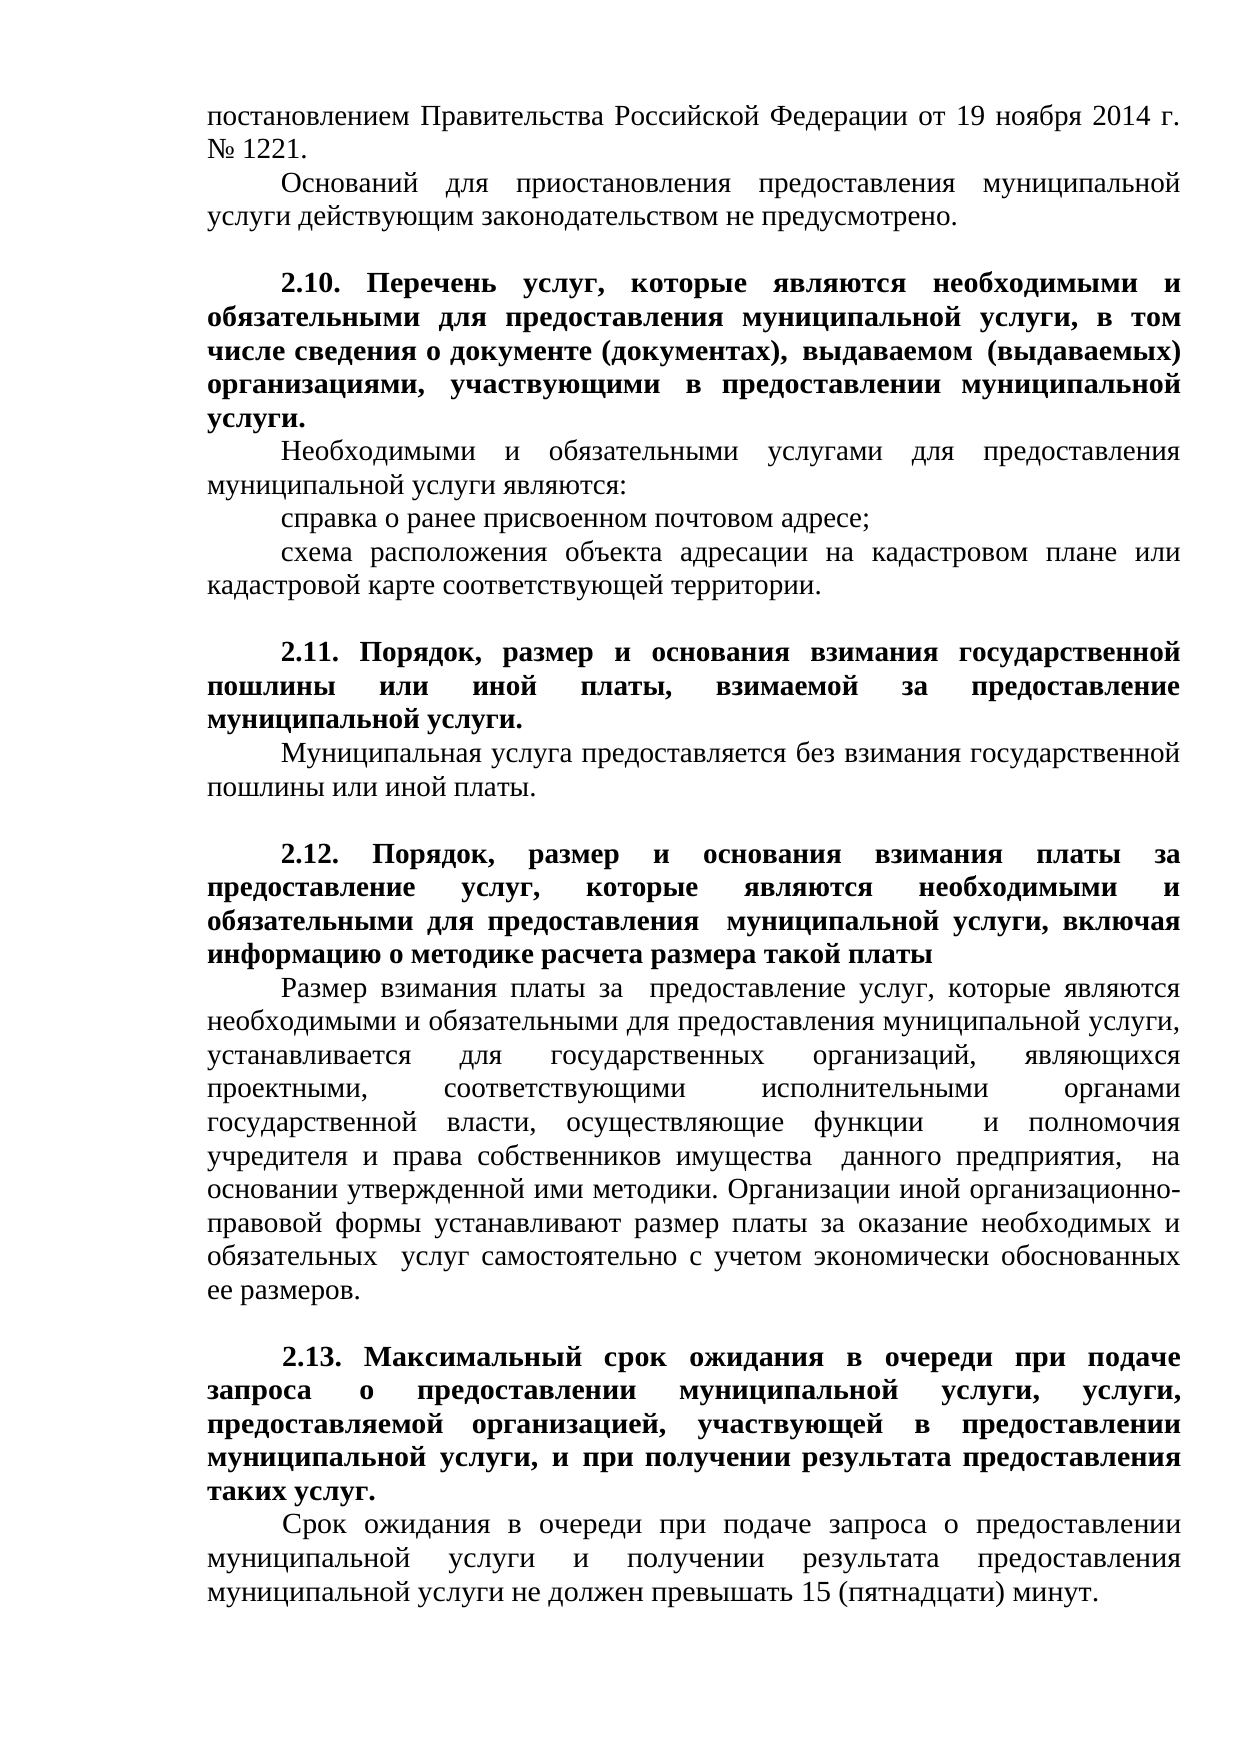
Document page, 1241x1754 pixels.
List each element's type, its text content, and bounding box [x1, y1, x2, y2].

text 2.11. Порядок, размер и основания взимания государственной пошлины или иной платы, взимаемой за предоставление муниципальной услуги. [207, 634, 1181, 735]
text 2.10. Перечень услуг, которые являются необходимыми и обязательными для предоставления муниципальной услуги, в том числе сведения о документе (документах), выдаваемом (выдаваемых) организациями, участвующими в предоставлении муниципальной услуги. [207, 266, 1181, 433]
text Размер взимания платы за предоставление услуг, которые являются необходимыми и обязательными для предоставления муниципальной услуги, устанавливается для государственных организаций, являющихся проектными, соответствующими исполнительными органами государственной власти, осуществляющие функции и полномочия учредителя и права собственников имущества данного предприятия, на основании утвержденной ими методики. Организации иной организационно-правовой формы устанавливают размер платы за оказание необходимых и обязательных услуг самостоятельно с учетом экономически обоснованных ее размеров. [207, 970, 1181, 1305]
text Муниципальная услуга предоставляется без взимания государственной пошлины или иной платы. [207, 735, 1181, 802]
text Необходимыми и обязательными услугами для предоставления муниципальной услуги являются: [207, 433, 1181, 500]
text Срок ожидания в очереди при подаче запроса о предоставлении муниципальной услуги и получении результата предоставления муниципальной услуги не должен превышать 15 (пятнадцати) минут. [207, 1507, 1181, 1607]
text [207, 98, 1181, 165]
text Оснований для приостановления предоставления муниципальной услуги действующим законодательством не предусмотрено. [207, 165, 1181, 232]
text схема расположения объекта адресации на кадастровом плане или кадастровой карте соответствующей территории. [207, 534, 1181, 601]
text 2.13. Максимальный срок ожидания в очереди при подаче запроса о предоставлении муниципальной услуги, услуги, предоставляемой организацией, участвующей в предоставлении муниципальной услуги, и при получении результата предоставления таких услуг. [207, 1339, 1181, 1507]
text справка о ранее присвоенном почтовом адресе; [207, 500, 1181, 534]
text 2.12. Порядок, размер и основания взимания платы за предоставление услуг, которые являются необходимыми и обязательными для предоставления муниципальной услуги, включая информацию о методике расчета размера такой платы [207, 836, 1181, 970]
